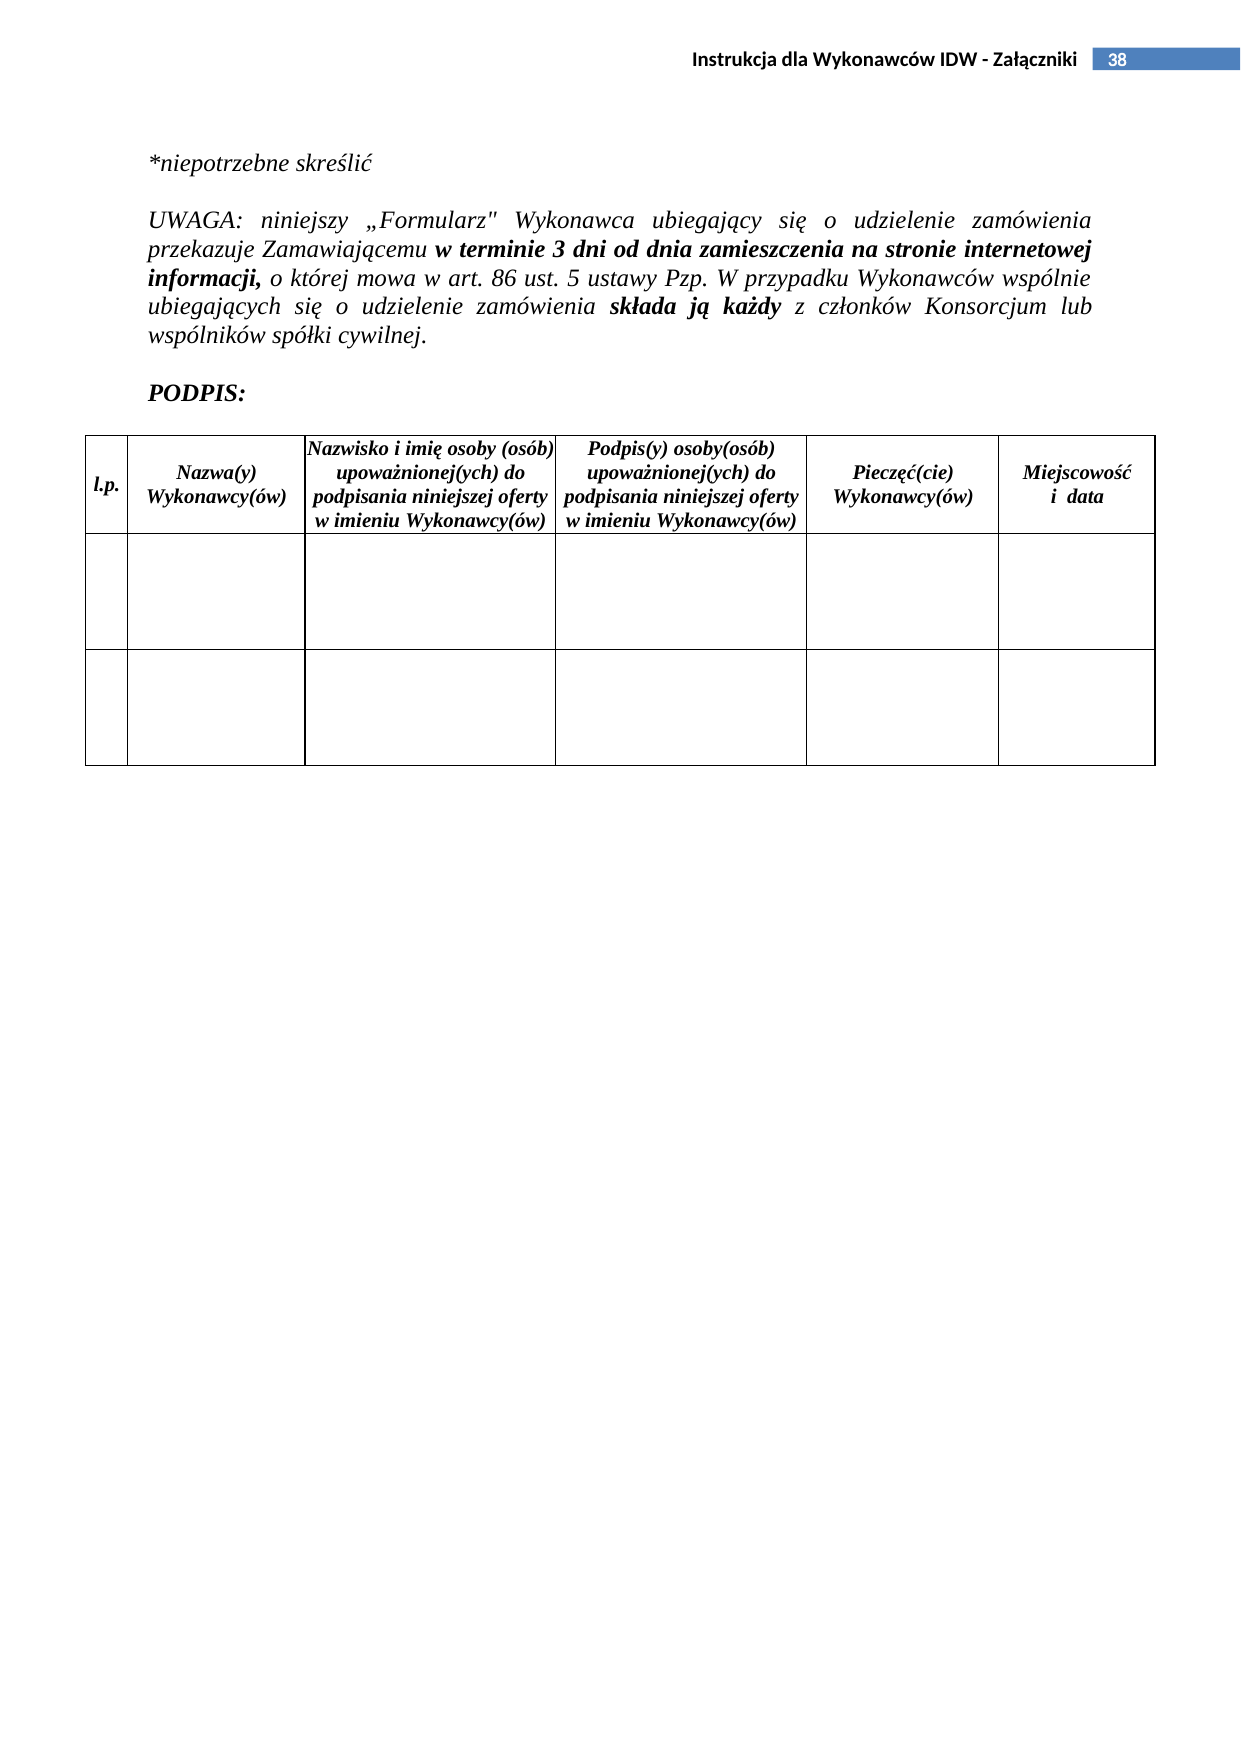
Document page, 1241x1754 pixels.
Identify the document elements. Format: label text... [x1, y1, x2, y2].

table_cell [999, 534, 1154, 648]
table_cell [807, 650, 998, 764]
text PODPIS: [148, 378, 1093, 406]
table_cell [128, 534, 304, 648]
table_cell [86, 534, 127, 648]
table_cell [306, 650, 555, 764]
text UWAGA: niniejszy „Formularz" Wykonawca ubiegający się o udzielenie zamówienia przekazuje Zamawiającemu w terminie 3 dni od dnia zamieszczenia na stronie internetowej informacji, o której mowa w art. 86 ust. 5 ustawy Pzp. W przypadku Wykonawców wspólnie ubiegających się o udzielenie zamówienia składa ją każdy z członków Konsorcjum lub wspólników spółki cywilnej. [148, 205, 1093, 349]
table_header Pieczęć(cie) Wykonawcy(ów) [807, 436, 998, 532]
table_cell [556, 534, 806, 648]
text *niepotrzebne skreślić [148, 148, 1093, 176]
table_cell [306, 534, 555, 648]
table_cell [128, 650, 304, 764]
table_cell [999, 650, 1154, 764]
table_header Podpis(y) osoby(osób) upoważnionej(ych) do podpisania niniejszej oferty w imieniu Wykonawcy(ów) [556, 436, 806, 532]
table_cell [556, 650, 806, 764]
table_header Nazwisko i imię osoby (osób) upoważnionej(ych) do podpisania niniejszej oferty w imieniu Wykonawcy(ów) [306, 436, 555, 532]
table_cell [807, 534, 998, 648]
table_header Nazwa(y) Wykonawcy(ów) [128, 436, 304, 532]
table_cell [86, 650, 127, 764]
table_header Miejscowość i data [999, 436, 1154, 532]
table_header l.p. [86, 436, 127, 532]
